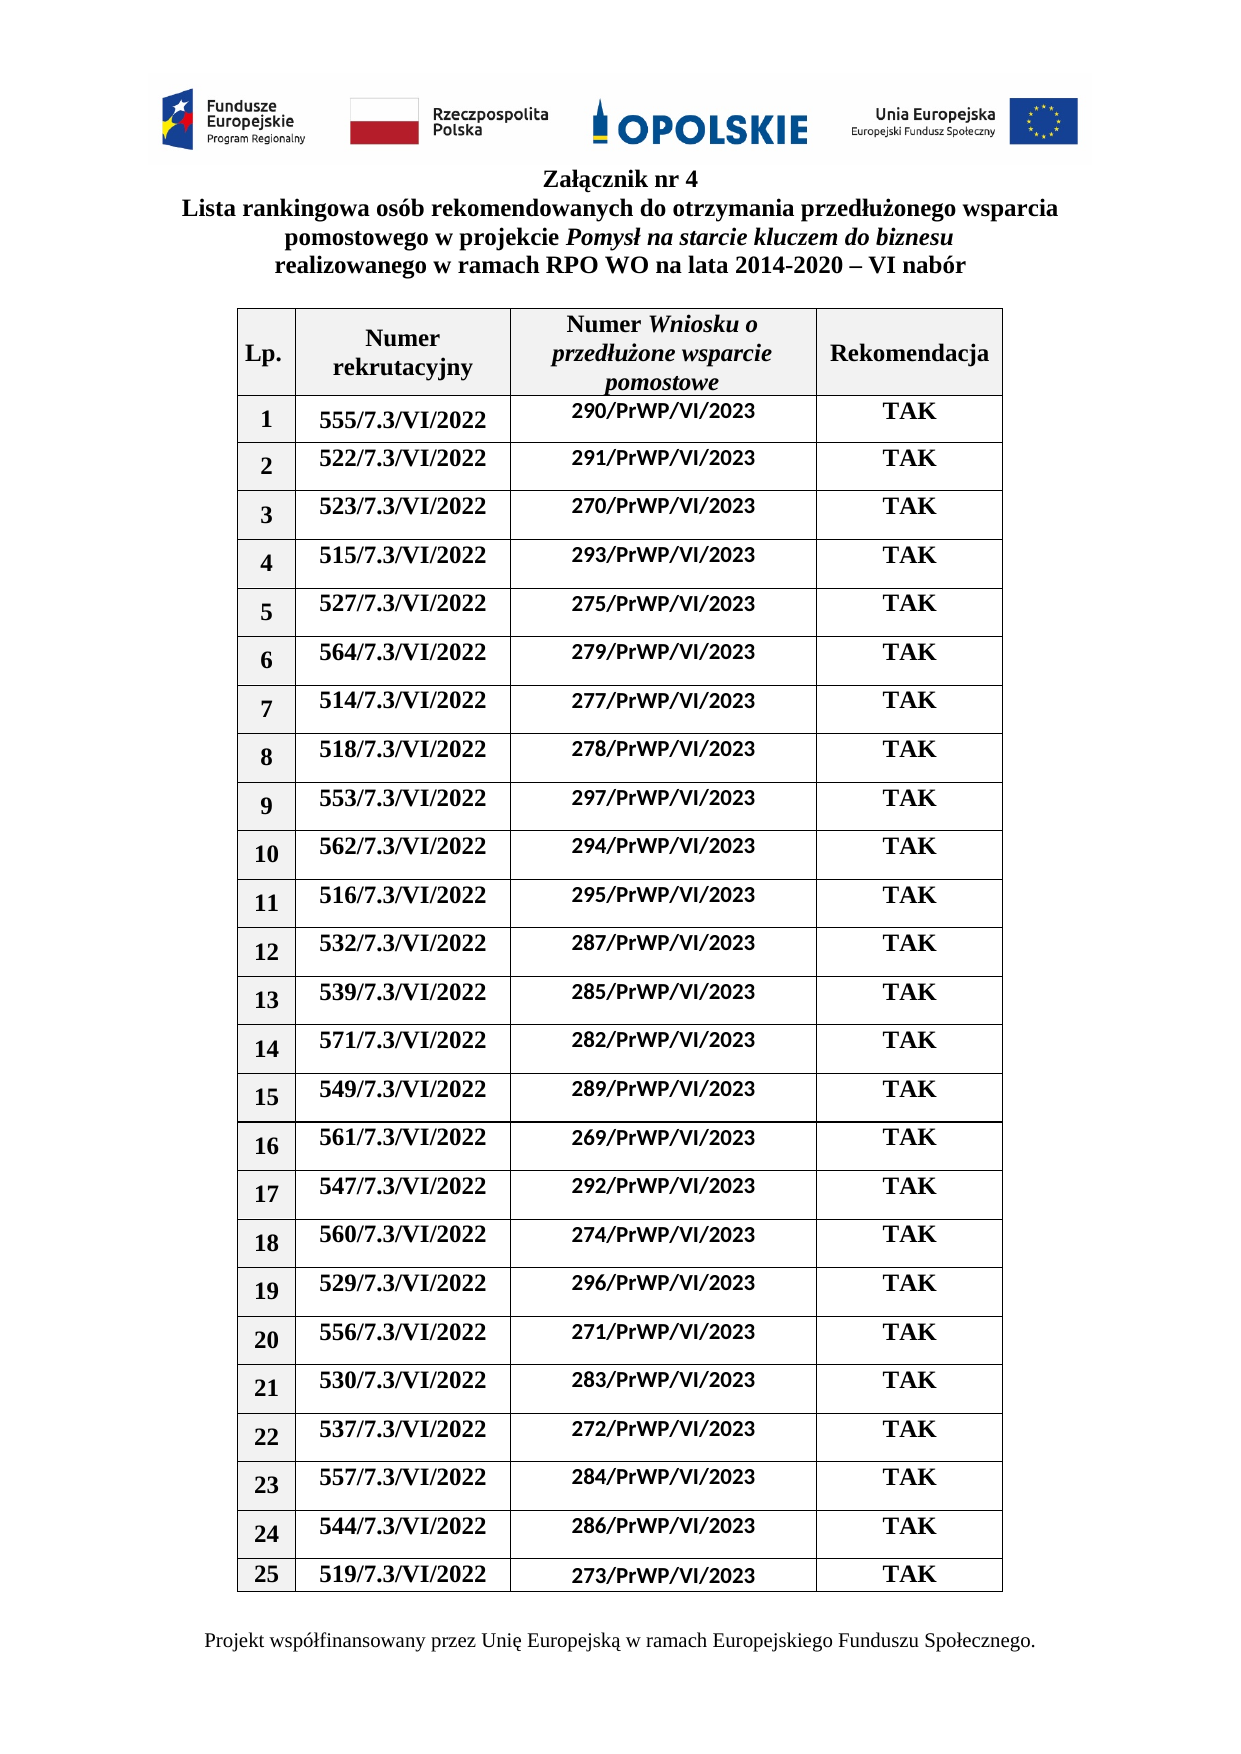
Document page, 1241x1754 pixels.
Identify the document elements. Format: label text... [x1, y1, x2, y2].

table_cell 5 [238, 589, 295, 636]
table_cell 296/PrWP/VI/2023 [511, 1268, 816, 1316]
table_cell 293/PrWP/VI/2023 [511, 540, 816, 587]
table_cell 523/7.3/VI/2022 [296, 491, 510, 539]
table_cell 14 [238, 1025, 295, 1073]
table_cell TAK [817, 1317, 1002, 1364]
table_cell 3 [238, 491, 295, 539]
table_cell 562/7.3/VI/2022 [296, 831, 510, 879]
table_cell 519/7.3/VI/2022 [296, 1559, 510, 1591]
table_cell 8 [238, 734, 295, 782]
table_cell TAK [817, 831, 1002, 879]
table_cell 23 [238, 1462, 295, 1510]
table_cell 17 [238, 1171, 295, 1218]
table_cell TAK [817, 1365, 1002, 1413]
table_cell 275/PrWP/VI/2023 [511, 589, 816, 636]
table_cell 555/7.3/VI/2022 [296, 396, 510, 442]
table_cell 285/PrWP/VI/2023 [511, 977, 816, 1024]
table_cell 278/PrWP/VI/2023 [511, 734, 816, 782]
table_cell 537/7.3/VI/2022 [296, 1414, 510, 1461]
table_cell 522/7.3/VI/2022 [296, 443, 510, 490]
table_cell 547/7.3/VI/2022 [296, 1171, 510, 1218]
table_cell TAK [817, 783, 1002, 830]
table_cell 287/PrWP/VI/2023 [511, 928, 816, 976]
table_cell 282/PrWP/VI/2023 [511, 1025, 816, 1073]
table_cell 515/7.3/VI/2022 [296, 540, 510, 587]
text realizowanego w ramach RPO WO na lata 2014-2020 – VI nabór [148, 251, 1093, 279]
table_cell 286/PrWP/VI/2023 [511, 1511, 816, 1558]
table_cell 544/7.3/VI/2022 [296, 1511, 510, 1558]
table_cell 25 [238, 1559, 295, 1591]
table_cell 272/PrWP/VI/2023 [511, 1414, 816, 1461]
table_cell 22 [238, 1414, 295, 1461]
table_cell 290/PrWP/VI/2023 [511, 396, 816, 442]
table_cell 532/7.3/VI/2022 [296, 928, 510, 976]
table_cell TAK [817, 880, 1002, 927]
table_cell 283/PrWP/VI/2023 [511, 1365, 816, 1413]
table_cell 11 [238, 880, 295, 927]
table_cell TAK [817, 977, 1002, 1024]
table_cell TAK [817, 1171, 1002, 1218]
table_cell 292/PrWP/VI/2023 [511, 1171, 816, 1218]
table_cell 571/7.3/VI/2022 [296, 1025, 510, 1073]
table_cell 294/PrWP/VI/2023 [511, 831, 816, 879]
table_header Lp. [238, 309, 295, 395]
table_cell 557/7.3/VI/2022 [296, 1462, 510, 1510]
table_cell 291/PrWP/VI/2023 [511, 443, 816, 490]
table_cell 279/PrWP/VI/2023 [511, 637, 816, 684]
table_cell TAK [817, 1511, 1002, 1558]
table_cell TAK [817, 928, 1002, 976]
table_cell 560/7.3/VI/2022 [296, 1220, 510, 1267]
table_cell TAK [817, 1025, 1002, 1073]
table_cell TAK [817, 1462, 1002, 1510]
table_cell 15 [238, 1074, 295, 1121]
table_cell 12 [238, 928, 295, 976]
table_cell 274/PrWP/VI/2023 [511, 1220, 816, 1267]
picture [147, 73, 1093, 165]
table_cell 549/7.3/VI/2022 [296, 1074, 510, 1121]
text Lista rankingowa osób rekomendowanych do otrzymania przedłużonego wsparcia pomostowego w projekcie Pomysł na starcie kluczem do biznesu [148, 193, 1093, 251]
table_cell 10 [238, 831, 295, 879]
table_cell TAK [817, 1414, 1002, 1461]
table_header Numer Wniosku o przedłużone wsparcie pomostowe [511, 309, 816, 395]
table_cell 18 [238, 1220, 295, 1267]
table_cell 556/7.3/VI/2022 [296, 1317, 510, 1364]
table_cell TAK [817, 1268, 1002, 1316]
table_cell 271/PrWP/VI/2023 [511, 1317, 816, 1364]
table_cell 1 [238, 396, 295, 442]
table_cell 530/7.3/VI/2022 [296, 1365, 510, 1413]
table_cell TAK [817, 540, 1002, 587]
table_cell 6 [238, 637, 295, 684]
table_cell TAK [817, 1220, 1002, 1267]
text Załącznik nr 4 [148, 165, 1093, 193]
table_cell 516/7.3/VI/2022 [296, 880, 510, 927]
table_cell TAK [817, 1123, 1002, 1170]
table_cell TAK [817, 491, 1002, 539]
table_cell TAK [817, 637, 1002, 684]
table_cell 9 [238, 783, 295, 830]
table_cell 273/PrWP/VI/2023 [511, 1559, 816, 1591]
table_cell 284/PrWP/VI/2023 [511, 1462, 816, 1510]
table_cell 21 [238, 1365, 295, 1413]
table_cell 7 [238, 686, 295, 733]
table_cell TAK [817, 686, 1002, 733]
table_cell 561/7.3/VI/2022 [296, 1123, 510, 1170]
table_cell 529/7.3/VI/2022 [296, 1268, 510, 1316]
table_cell 20 [238, 1317, 295, 1364]
table_cell 269/PrWP/VI/2023 [511, 1123, 816, 1170]
table_cell 527/7.3/VI/2022 [296, 589, 510, 636]
table_cell 277/PrWP/VI/2023 [511, 686, 816, 733]
table_cell TAK [817, 396, 1002, 442]
table_cell 295/PrWP/VI/2023 [511, 880, 816, 927]
table_cell 514/7.3/VI/2022 [296, 686, 510, 733]
table_cell TAK [817, 734, 1002, 782]
table_cell 553/7.3/VI/2022 [296, 783, 510, 830]
table_cell 13 [238, 977, 295, 1024]
table_cell 2 [238, 443, 295, 490]
table_cell 289/PrWP/VI/2023 [511, 1074, 816, 1121]
table_cell 297/PrWP/VI/2023 [511, 783, 816, 830]
table_header Numer rekrutacyjny [296, 309, 510, 395]
table_cell 539/7.3/VI/2022 [296, 977, 510, 1024]
table_cell 564/7.3/VI/2022 [296, 637, 510, 684]
table_cell 518/7.3/VI/2022 [296, 734, 510, 782]
table_header Rekomendacja [817, 309, 1002, 395]
table_cell TAK [817, 589, 1002, 636]
table_cell 24 [238, 1511, 295, 1558]
table_cell 270/PrWP/VI/2023 [511, 491, 816, 539]
table_cell TAK [817, 443, 1002, 490]
table_cell 4 [238, 540, 295, 587]
table_cell TAK [817, 1074, 1002, 1121]
table_cell 19 [238, 1268, 295, 1316]
table_cell 16 [238, 1123, 295, 1170]
table_cell TAK [817, 1559, 1002, 1591]
